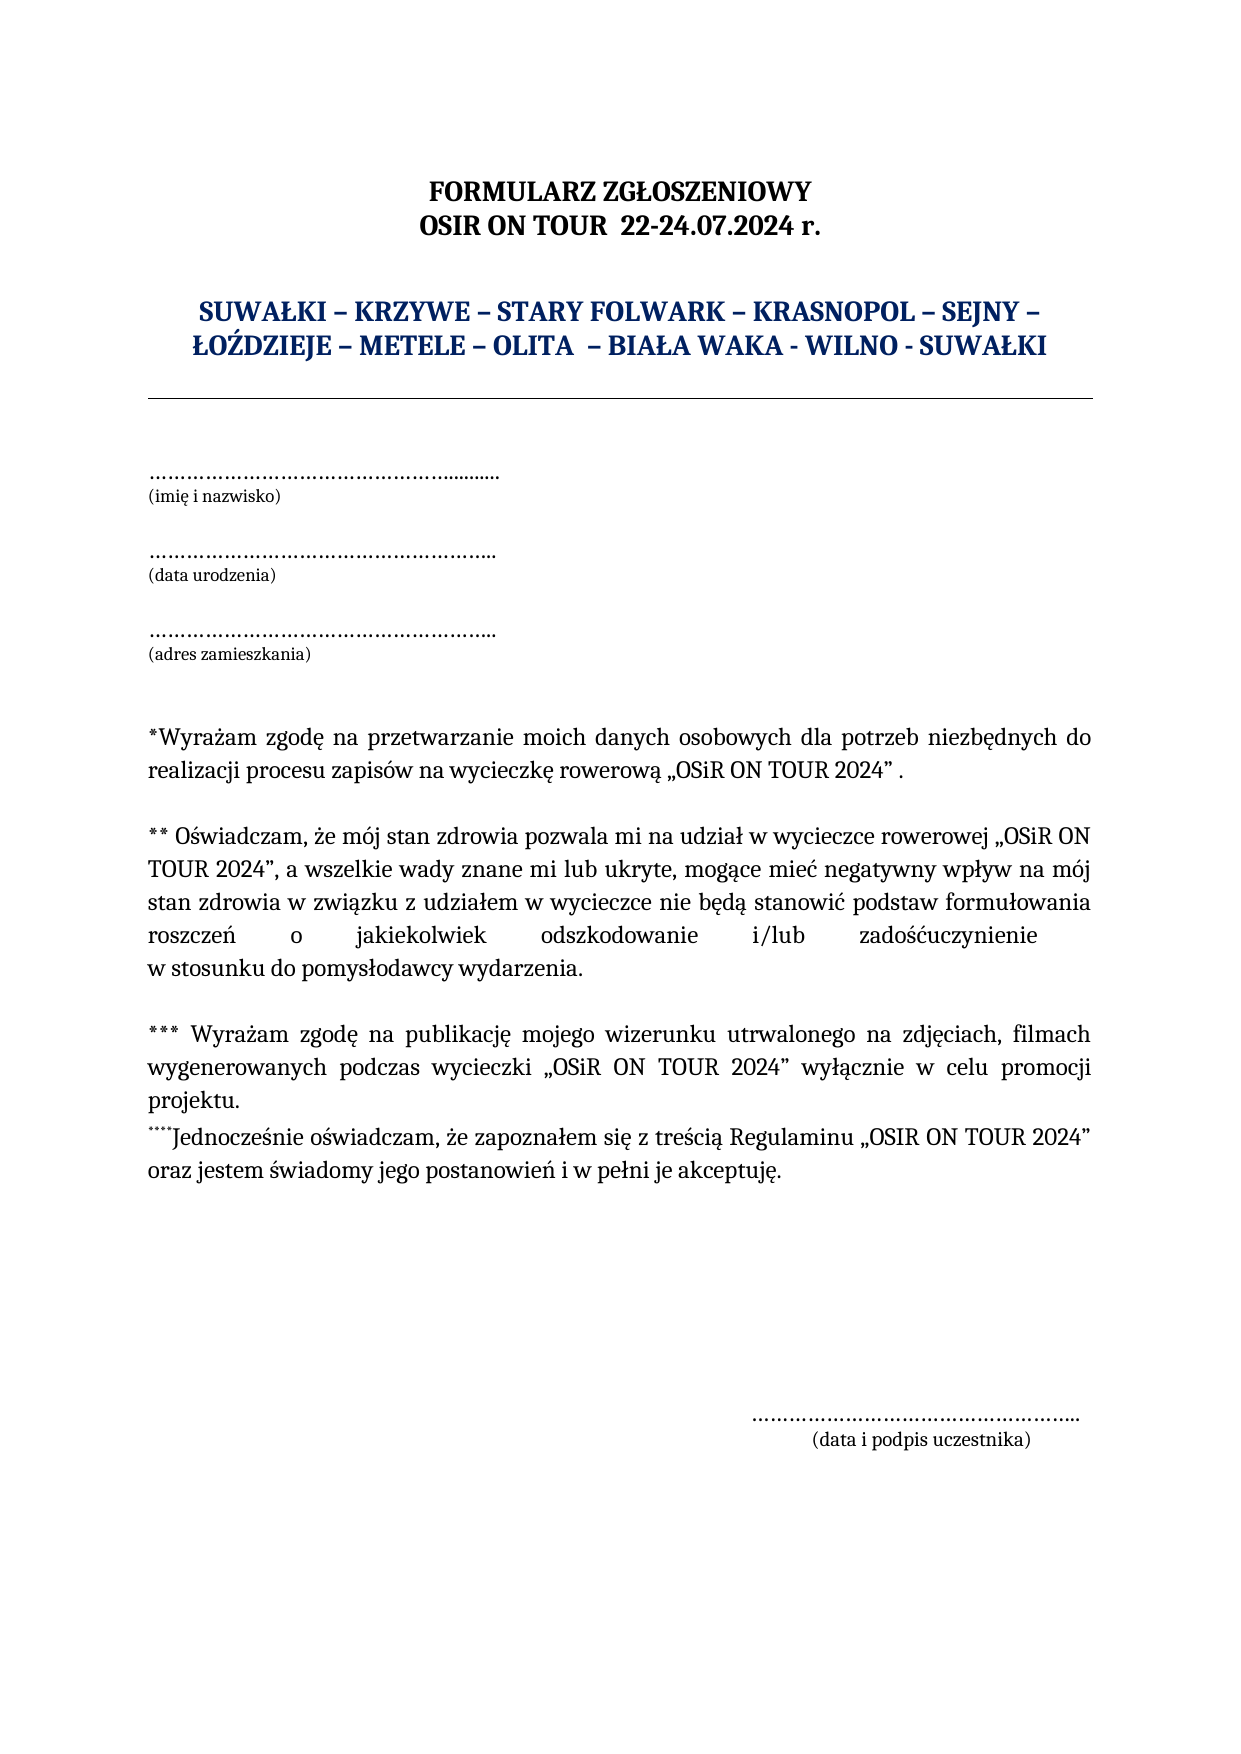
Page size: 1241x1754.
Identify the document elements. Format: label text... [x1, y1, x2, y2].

text OSIR ON TOUR 22-24.07.2024 r. [148, 209, 1093, 242]
text (data i podpis uczestnika) [738, 1428, 1093, 1452]
text (adres zamieszkania) [148, 643, 1093, 665]
text ** Oświadczam, że mój stan zdrowia pozwala mi na udział w wycieczce rowerowej „OSiR ON TOUR 2024”, a wszelkie wady znane mi lub ukryte, mogące mieć negatywny wpływ na mój stan zdrowia w związku z udziałem w wycieczce nie będą stanowić podstaw formułowania roszczeń o jakiekolwiek odszkodowanie i/lub zadośćuczynienie w stosunku do pomysłodawcy wydarzenia. [148, 822, 1093, 982]
text ……………………………………………….. [148, 536, 1093, 564]
text ………………………………………….......... [148, 457, 1093, 485]
text *** Wyrażam zgodę na publikację mojego wizerunku utrwalonego na zdjęciach, filmach wygenerowanych podczas wycieczki „OSiR ON TOUR 2024” wyłącznie w celu promocji projektu. [148, 1020, 1093, 1114]
text *Wyrażam zgodę na przetwarzanie moich danych osobowych dla potrzeb niezbędnych do realizacji procesu zapisów na wycieczkę rowerową „OSiR ON TOUR 2024” . [148, 722, 1093, 784]
text …………………………………………….. [738, 1399, 1093, 1428]
text SUWAŁKI – KRZYWE – STARY FOLWARK – KRASNOPOL – SEJNY – ŁOŹDZIEJE – METELE – OLITA – BIAŁA WAKA - WILNO - SUWAŁKI [148, 295, 1093, 362]
text ……………………………………………….. [148, 615, 1093, 643]
text FORMULARZ ZGŁOSZENIOWY [148, 175, 1093, 209]
text (imię i nazwisko) [148, 485, 1093, 507]
text ****Jednocześnie oświadczam, że zapoznałem się z treścią Regulaminu „OSIR ON TOUR 2024” oraz jestem świadomy jego postanowień i w pełni je akceptuję. [148, 1123, 1093, 1185]
text (data urodzenia) [148, 564, 1093, 586]
